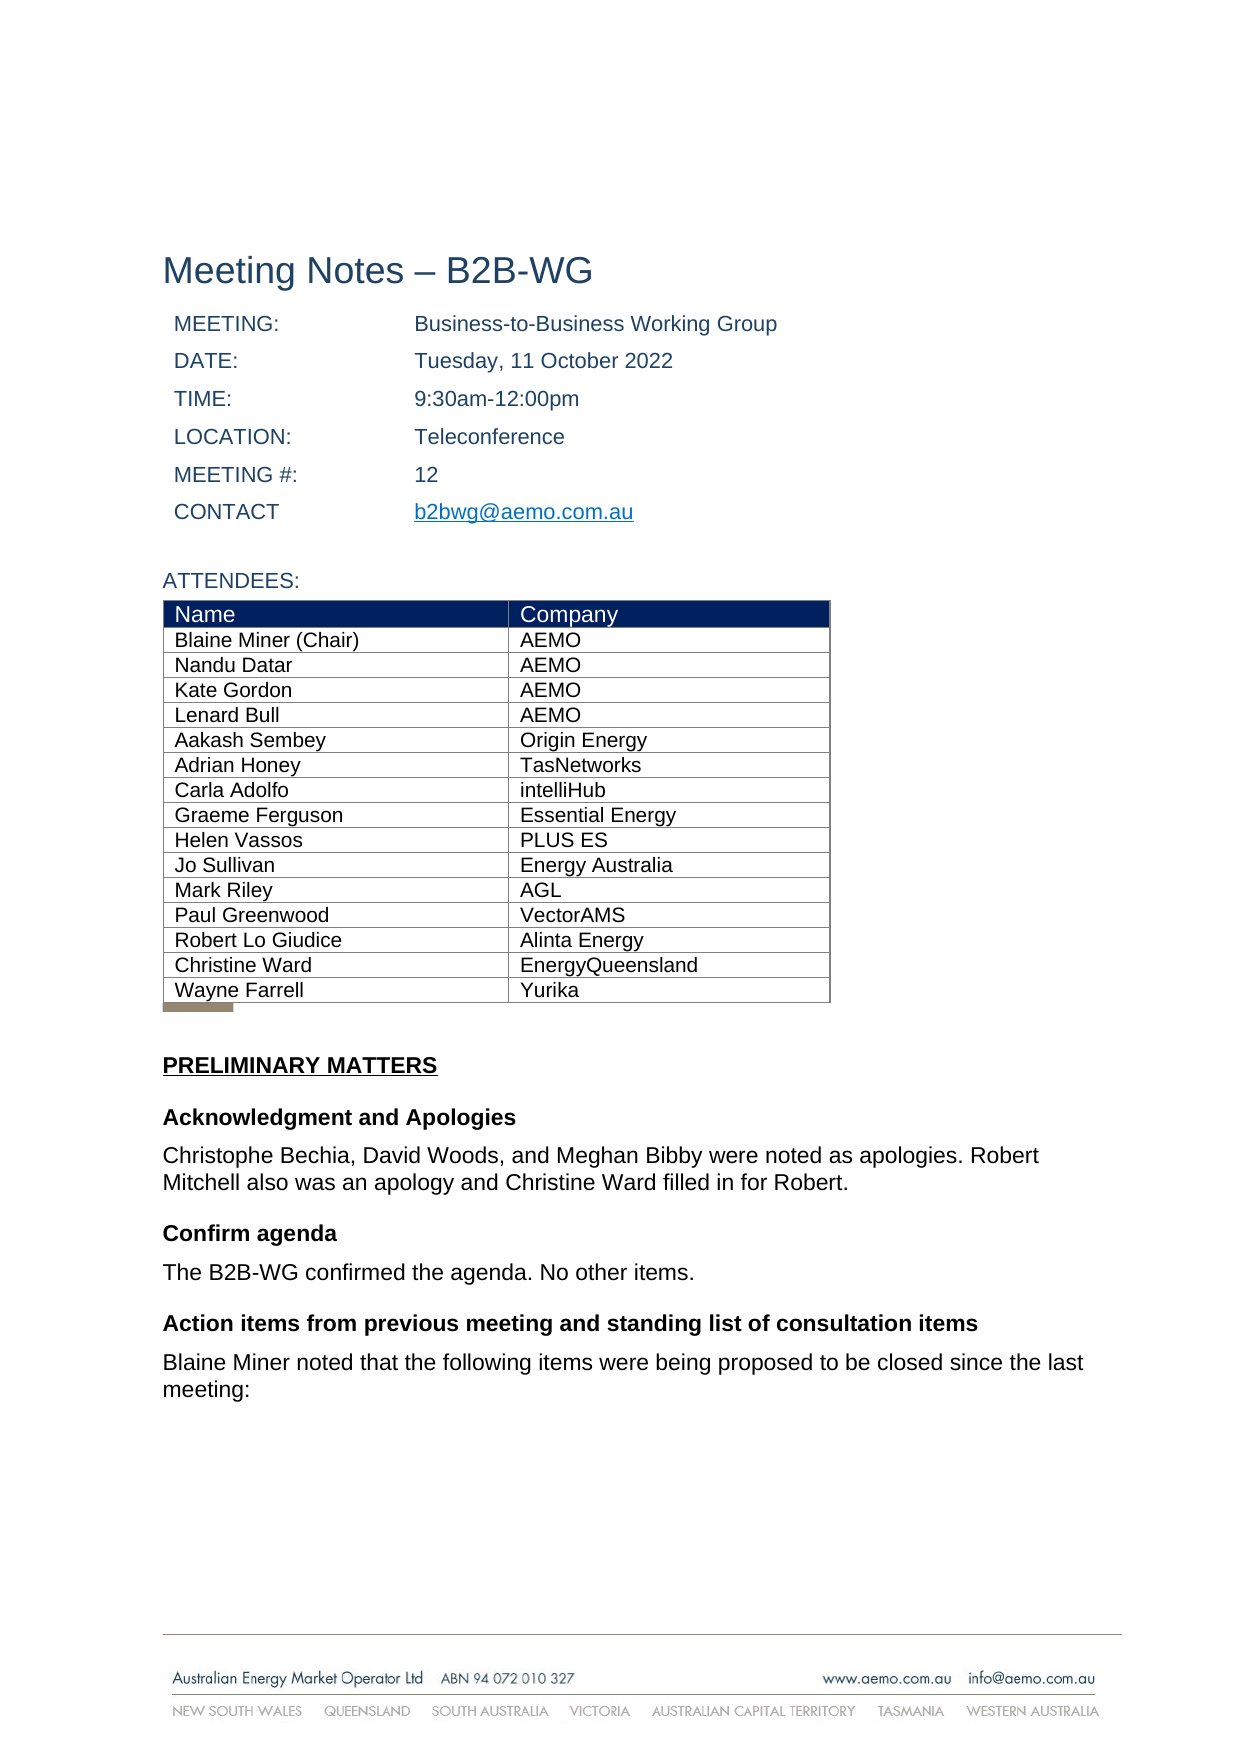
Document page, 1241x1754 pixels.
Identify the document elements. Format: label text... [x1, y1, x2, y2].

table_header Business-to-Business Working Group [403, 304, 1159, 342]
table_cell EnergyQueensland [509, 953, 829, 977]
table_cell Alinta Energy [509, 928, 829, 952]
table_cell Blaine Miner (Chair) [164, 628, 508, 652]
table_cell Aakash Sembey [164, 728, 508, 752]
table_cell Teleconference [403, 418, 1159, 455]
table_cell Kate Gordon [164, 678, 508, 702]
table_cell [403, 342, 1159, 380]
table_cell Wayne Farrell [164, 978, 508, 1002]
table_header Name [164, 601, 508, 627]
subtitle Action items from previous meeting and standing list of consultation items [162, 1310, 1122, 1337]
text Christophe Bechia, David Woods, and Meghan Bibby were noted as apologies. Robert Mitchell also was an apology and Christine Ward filled in for Robert. [162, 1142, 1122, 1195]
table_cell DATE: [163, 342, 403, 380]
text ATTENDEES: [162, 568, 1122, 593]
table_cell intelliHub [509, 778, 829, 802]
table_cell TasNetworks [509, 753, 829, 777]
table_cell 12 [403, 455, 1159, 493]
table_cell Carla Adolfo [164, 778, 508, 802]
table_cell Lenard Bull [164, 703, 508, 727]
table_cell AGL [509, 878, 829, 902]
table_cell AEMO [509, 653, 829, 677]
table_cell meeting #: [163, 455, 403, 493]
table_cell b2bwg@aemo.com.au [403, 493, 1159, 531]
table_header MEETING: [163, 304, 403, 342]
table_cell Essential Energy [509, 803, 829, 827]
table_cell TIME: [163, 380, 403, 417]
table_cell PLUS ES [509, 828, 829, 852]
table_cell AEMO [509, 703, 829, 727]
table_header Company [509, 601, 829, 627]
table_cell Graeme Ferguson [164, 803, 508, 827]
table_cell 9:30am-12:00pm [403, 380, 1159, 417]
table_cell Jo Sullivan [164, 853, 508, 877]
table_cell CONTACT [163, 493, 403, 531]
table_cell Christine Ward [164, 953, 508, 977]
table_cell Paul Greenwood [164, 903, 508, 927]
table_cell AEMO [509, 628, 829, 652]
subtitle Preliminary matters [162, 1052, 1122, 1078]
subtitle Acknowledgment and Apologies [162, 1103, 1122, 1130]
table_cell VectorAMS [509, 903, 829, 927]
table_cell AEMO [509, 678, 829, 702]
table_cell Energy Australia [509, 853, 829, 877]
table_cell Robert Lo Giudice [164, 928, 508, 952]
table_cell Mark Riley [164, 878, 508, 902]
table_cell Nandu Datar [164, 653, 508, 677]
text Blaine Miner noted that the following items were being proposed to be closed since the last meeting: [162, 1349, 1122, 1402]
table_cell Helen Vassos [164, 828, 508, 852]
table_cell LOCATION: [163, 418, 403, 455]
picture [162, 1668, 1108, 1729]
title Meeting Notes – B2B-WG [162, 249, 1122, 292]
subtitle Confirm agenda [162, 1220, 1122, 1246]
text The B2B-WG confirmed the agenda. No other items. [162, 1259, 1122, 1285]
table_cell Yurika [509, 978, 829, 1002]
table_cell Origin Energy [509, 728, 829, 752]
table_cell Adrian Honey [164, 753, 508, 777]
